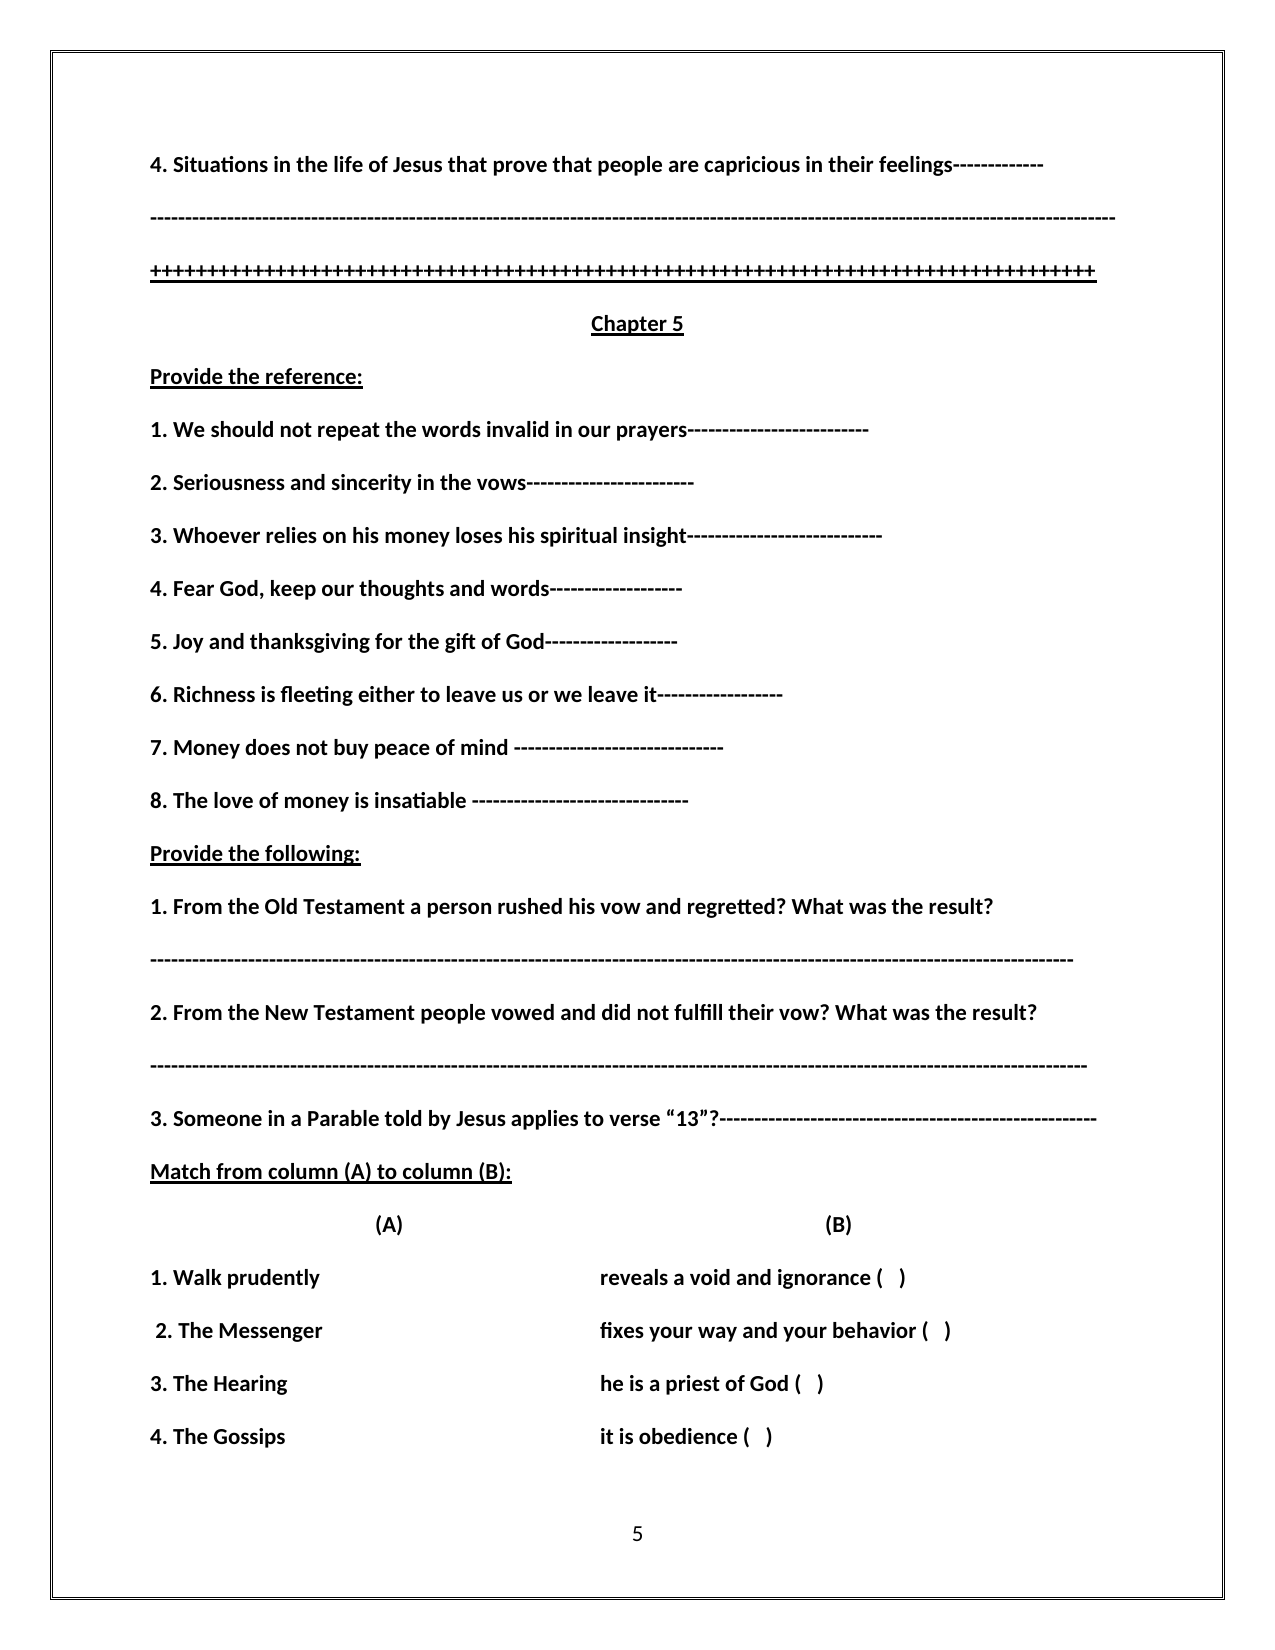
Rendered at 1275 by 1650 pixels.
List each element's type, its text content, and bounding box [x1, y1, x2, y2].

text 8. The love of money is insatiable ------------------------------- [150, 786, 1125, 814]
text ------------------------------------------------------------------------------------------------------------------------------------------ [150, 203, 1125, 231]
text 2. From the New Testament people vowed and did not fulfill their vow? What was the result? [150, 998, 1125, 1026]
text 3. Whoever relies on his money loses his spiritual insight---------------------------- [150, 521, 1125, 549]
text Provide the following: [150, 839, 1125, 867]
text 4. The Gossips it is obedience ( ) [150, 1422, 1125, 1451]
text 3. The Hearing he is a priest of God ( ) [150, 1369, 1125, 1397]
text 1. We should not repeat the words invalid in our prayers-------------------------- [150, 415, 1125, 443]
text 2. Seriousness and sincerity in the vows------------------------ [150, 468, 1125, 496]
text 6. Richness is fleeting either to leave us or we leave it------------------ [150, 680, 1125, 708]
text +++++++++++++++++++++++++++++++++++++++++++++++++++++++++++++++++++++++++++++++++++ [150, 256, 1125, 284]
text 3. Someone in a Parable told by Jesus applies to verse “13”?------------------------------------------------------ [150, 1104, 1125, 1132]
text ------------------------------------------------------------------------------------------------------------------------------------ [150, 945, 1125, 973]
text 4. Fear God, keep our thoughts and words------------------- [150, 574, 1125, 602]
text 1. Walk prudently reveals a void and ignorance ( ) [150, 1263, 1125, 1291]
text 7. Money does not buy peace of mind ------------------------------ [150, 733, 1125, 761]
text Match from column (A) to column (B): [150, 1157, 1125, 1185]
text Chapter 5 [150, 309, 1125, 337]
text 2. The Messenger fixes your way and your behavior ( ) [150, 1316, 1125, 1344]
text Provide the reference: [150, 362, 1125, 390]
text 1. From the Old Testament a person rushed his vow and regretted? What was the result? [150, 892, 1125, 920]
text -------------------------------------------------------------------------------------------------------------------------------------- [150, 1051, 1125, 1079]
text 4. Situations in the life of Jesus that prove that people are capricious in their feelings------------- [150, 150, 1125, 178]
text 5. Joy and thanksgiving for the gift of God------------------- [150, 627, 1125, 655]
text (A) (B) [150, 1210, 1125, 1238]
